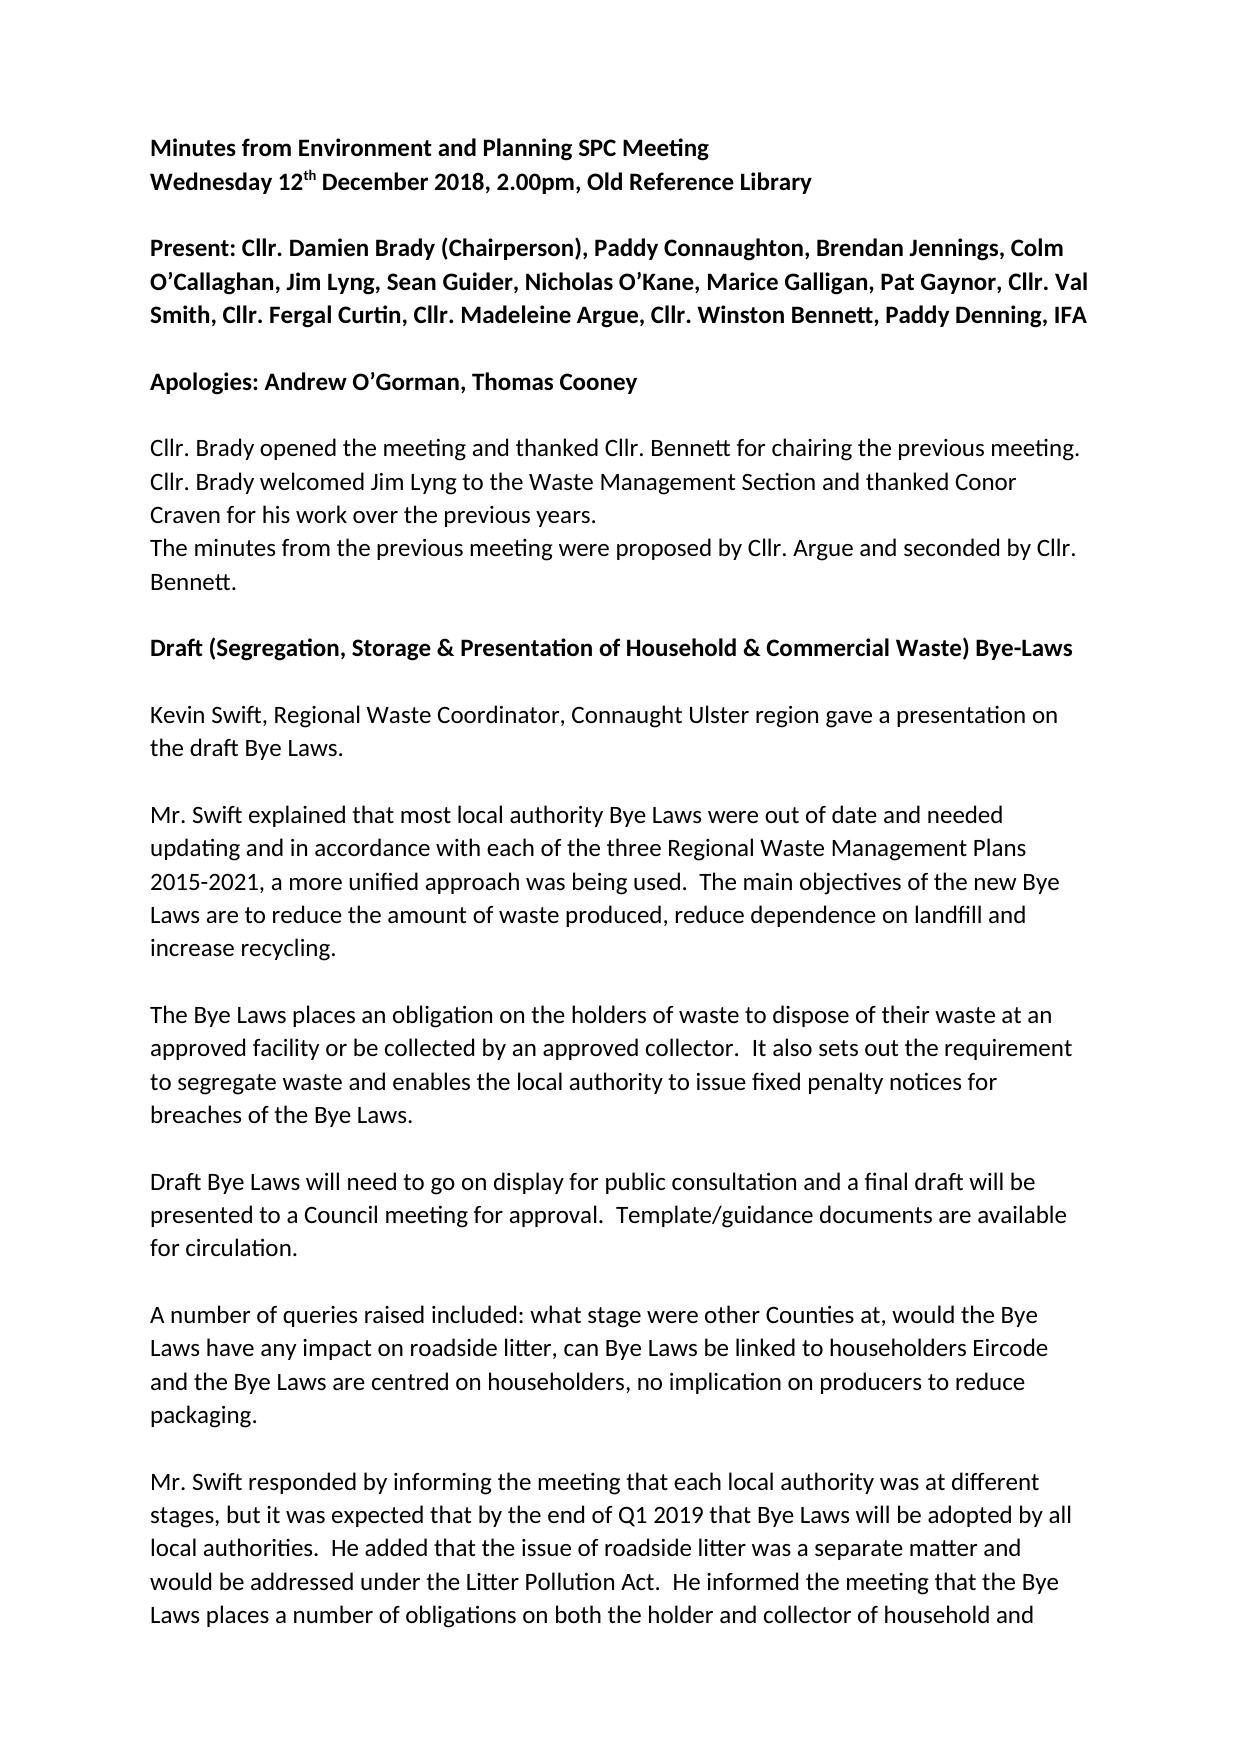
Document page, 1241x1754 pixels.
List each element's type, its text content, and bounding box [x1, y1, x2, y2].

text Draft Bye Laws will need to go on display for public consultation and a final draft will be presented to a Council meeting for approval. Template/guidance documents are available for circulation. [150, 1163, 1090, 1263]
text Kevin Swift, Regional Waste Coordinator, Connaught Ulster region gave a presentation on the draft Bye Laws. [150, 697, 1090, 763]
text Apologies: Andrew O’Gorman, Thomas Cooney [150, 363, 1090, 397]
text Present: Cllr. Damien Brady (Chairperson), Paddy Connaughton, Brendan Jennings, Colm O’Callaghan, Jim Lyng, Sean Guider, Nicholas O’Kane, Marice Galligan, Pat Gaynor, Cllr. Val Smith, Cllr. Fergal Curtin, Cllr. Madeleine Argue, Cllr. Winston Bennett, Paddy Denning, IFA [150, 230, 1090, 330]
text The minutes from the previous meeting were proposed by Cllr. Argue and seconded by Cllr. Bennett. [150, 530, 1090, 597]
text Minutes from Environment and Planning SPC Meeting [150, 130, 1090, 163]
text Cllr. Brady opened the meeting and thanked Cllr. Bennett for chairing the previous meeting. Cllr. Brady welcomed Jim Lyng to the Waste Management Section and thanked Conor Craven for his work over the previous years. [150, 430, 1090, 530]
text Mr. Swift explained that most local authority Bye Laws were out of date and needed updating and in accordance with each of the three Regional Waste Management Plans 2015-2021, a more unified approach was being used. The main objectives of the new Bye Laws are to reduce the amount of waste produced, reduce dependence on landfill and increase recycling. [150, 797, 1090, 963]
text A number of queries raised included: what stage were other Counties at, would the Bye Laws have any impact on roadside litter, can Bye Laws be linked to householders Eircode and the Bye Laws are centred on householders, no implication on producers to reduce packaging. [150, 1297, 1090, 1430]
text Wednesday 12th December 2018, 2.00pm, Old Reference Library [150, 163, 1090, 197]
text The Bye Laws places an obligation on the holders of waste to dispose of their waste at an approved facility or be collected by an approved collector. It also sets out the requirement to segregate waste and enables the local authority to issue fixed penalty notices for breaches of the Bye Laws. [150, 997, 1090, 1130]
text Draft (Segregation, Storage & Presentation of Household & Commercial Waste) Bye-Laws [150, 630, 1090, 663]
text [150, 1463, 1090, 1630]
